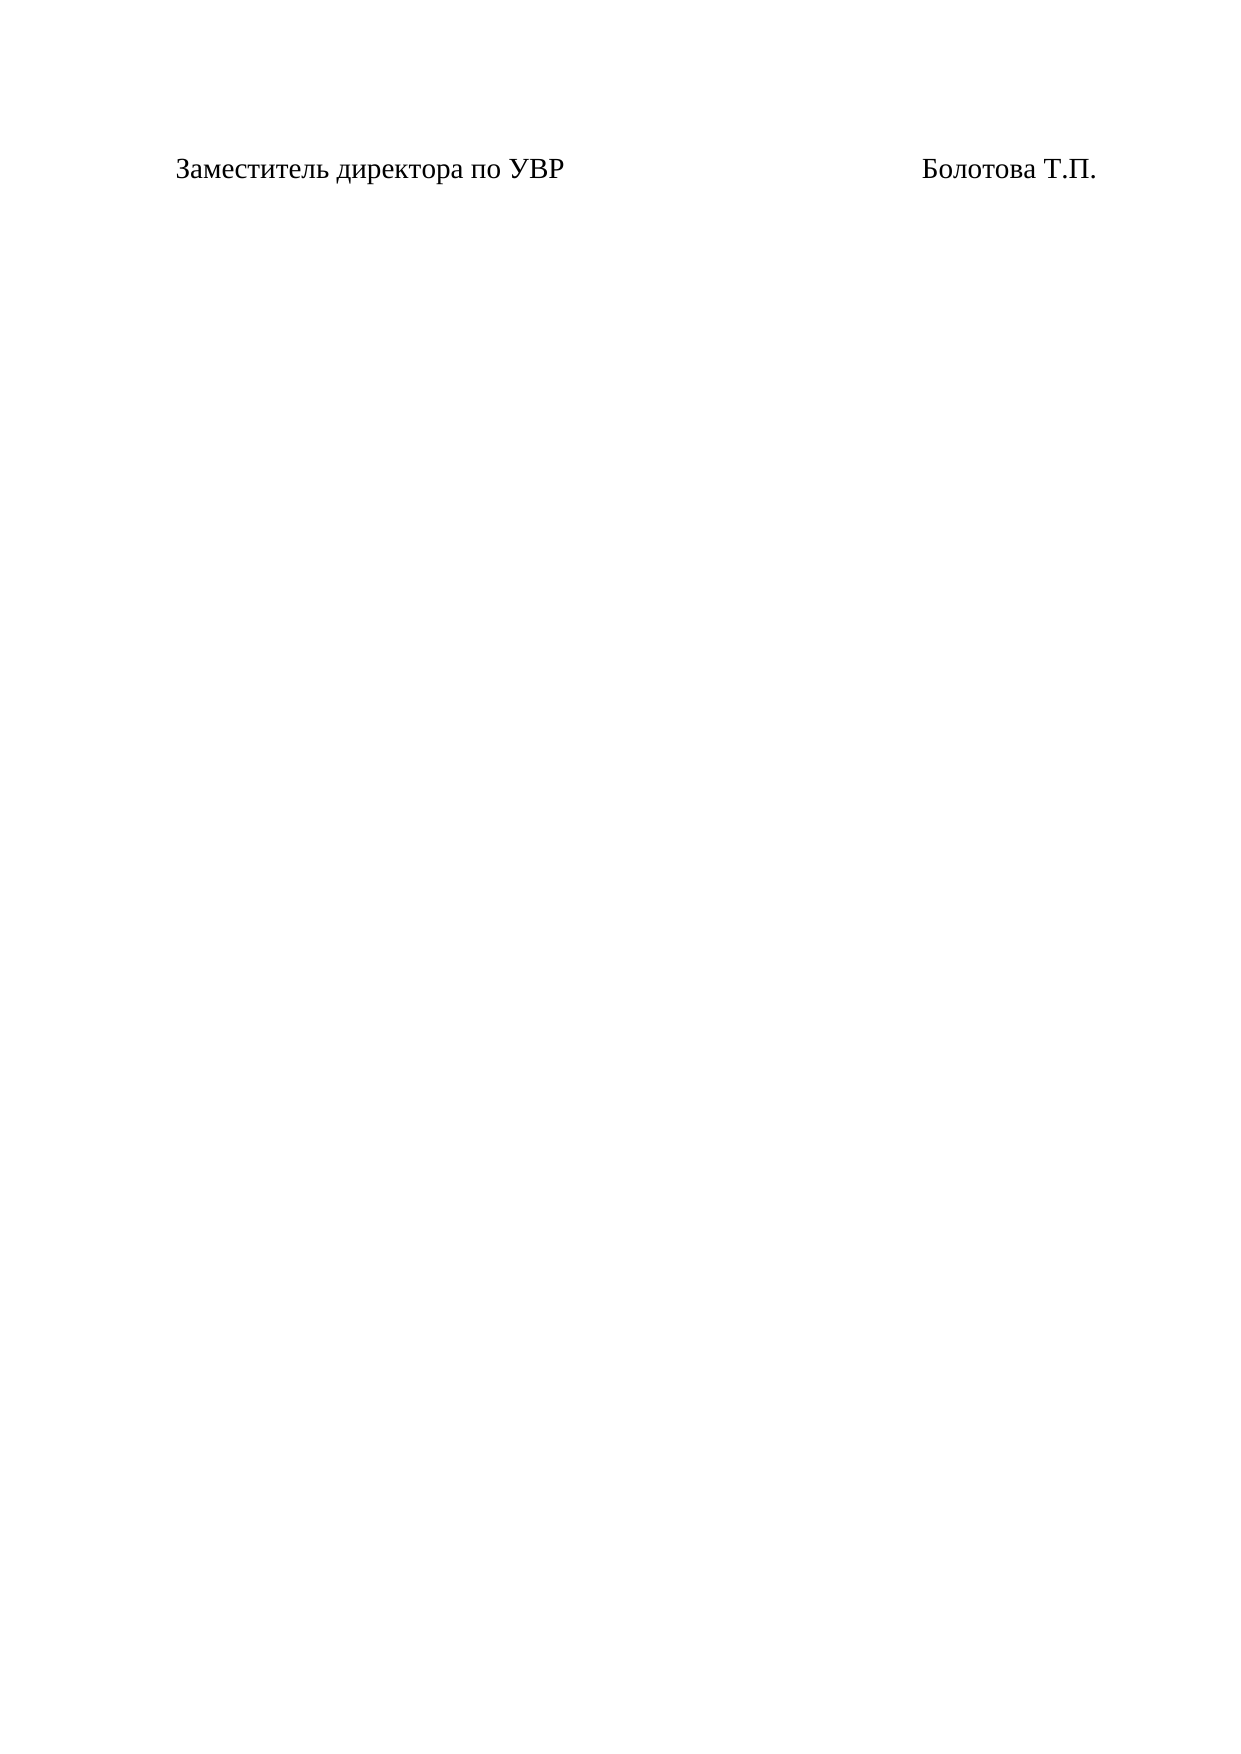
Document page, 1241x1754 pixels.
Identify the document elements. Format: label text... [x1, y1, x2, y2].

text Заместитель директора по УВР Болотова Т.П. [118, 152, 1152, 185]
